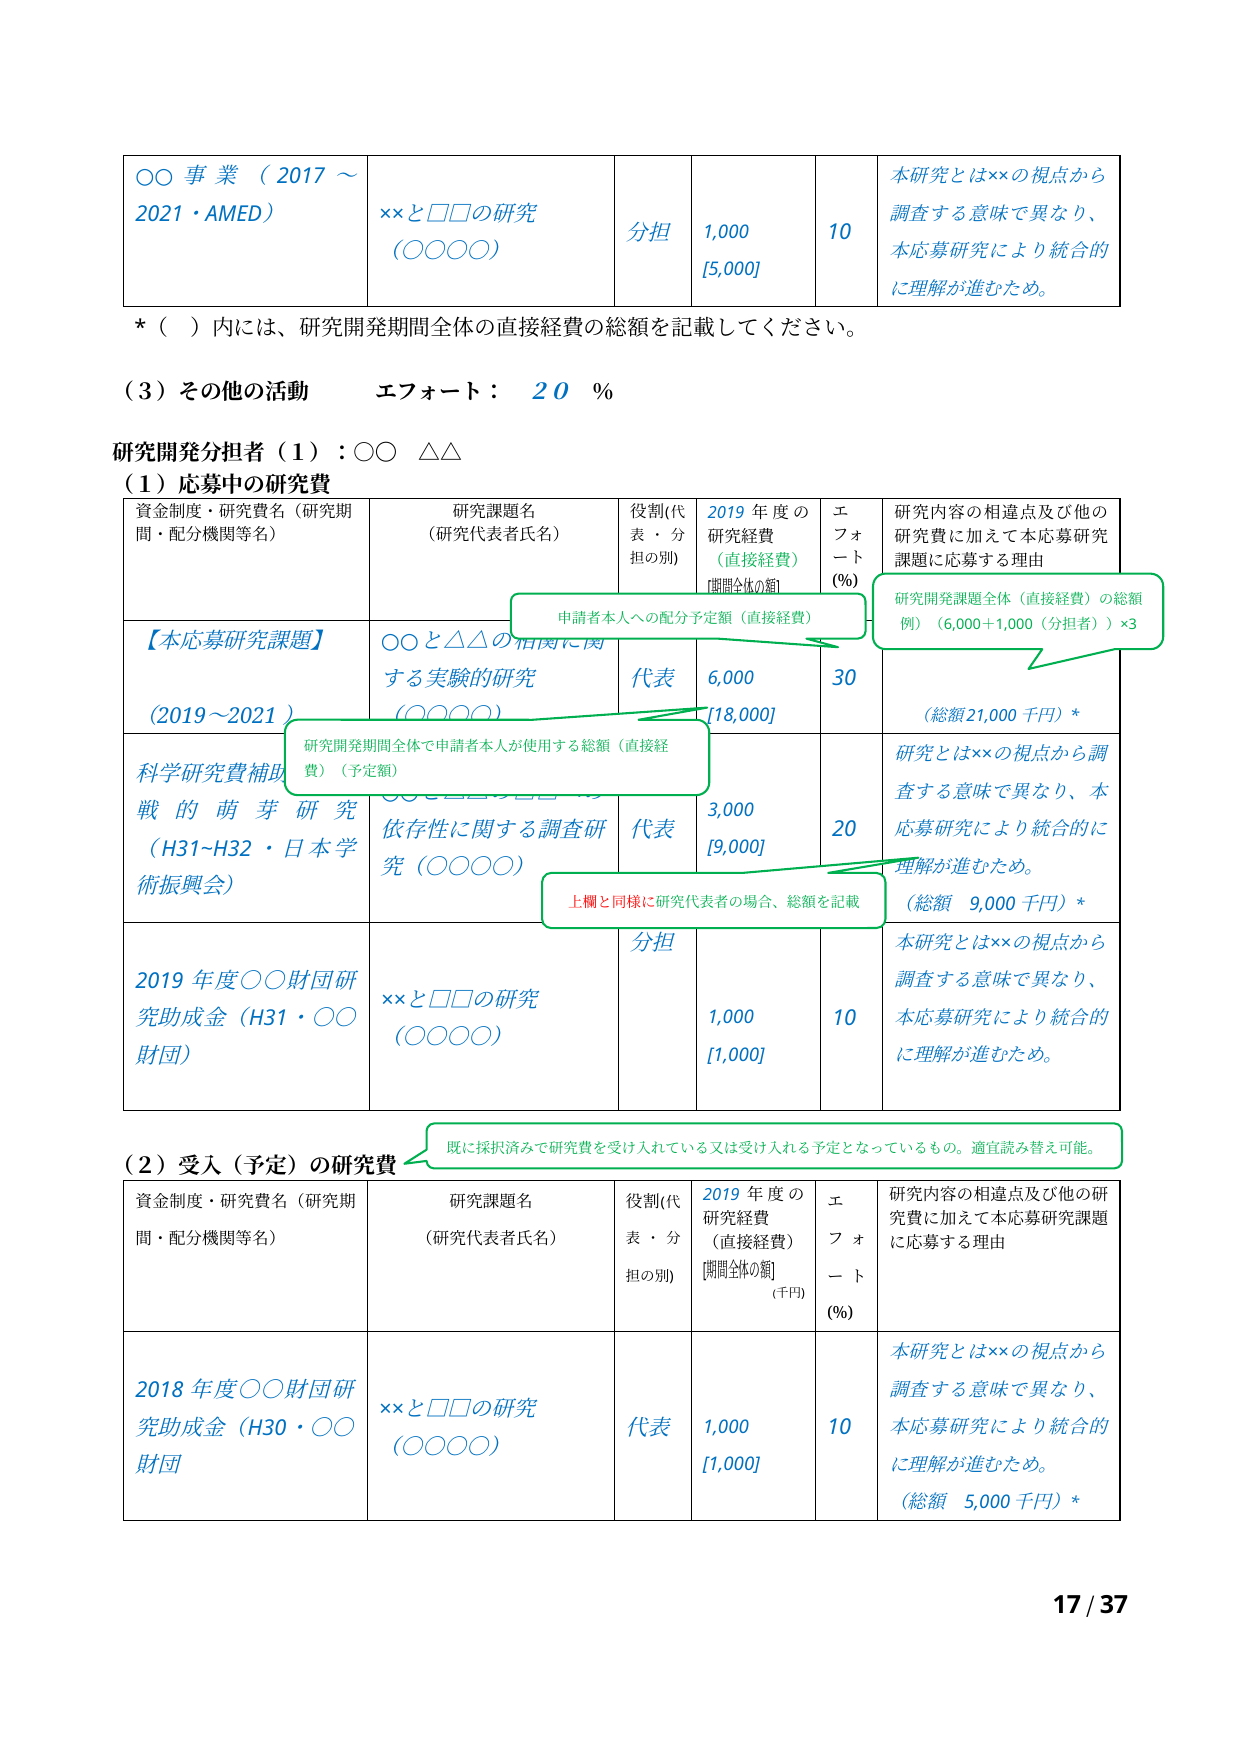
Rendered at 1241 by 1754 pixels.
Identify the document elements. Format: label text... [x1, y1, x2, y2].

text （２）受入（予定）の研究費 [112, 1149, 1128, 1180]
table_header 役割(代表・分担の別) [615, 1181, 691, 1331]
table_cell 2018年度○○財団研究助成金（H30・○○財団 [124, 1332, 367, 1520]
table_header 2019年度の研究経費 （直接経費） [期間全体の額] (千円) [697, 499, 820, 592]
table_cell 本研究とは××の視点から調査する意味で異なり、本応募研究により統合的に理解が進むため。 [878, 156, 1119, 306]
table_cell 代表 [619, 640, 696, 712]
table_cell 10 [821, 928, 882, 1110]
table_cell ××と□□の研究 （○○○○） [368, 156, 614, 306]
table_header 研究課題名 （研究代表者氏名） [370, 499, 618, 619]
table_cell 研究とは××の視点から調査する意味で異なり、本応募研究により統合的に理解が進むため。 （総額 9,000千円）* [883, 734, 1119, 922]
table_header 2019年度の研究経費 （直接経費） [期間全体の額] (千円) [692, 1181, 815, 1331]
table_cell 分担 [619, 930, 696, 1110]
text （１）応募中の研究費 [112, 467, 1084, 498]
table_cell 本研究とは××の視点から調査する意味で異なり、本応募研究により統合的に理解が進むため。 （総額 5,000千円）* [878, 1332, 1119, 1520]
table_cell 2019年度○○財団研究助成金（H31・○○財団） [124, 923, 369, 1110]
table_header 資金制度・研究費名（研究期間・配分機関等名） [124, 1181, 367, 1331]
table_cell 1,000 [1,000] [692, 1332, 815, 1520]
table_header 役割(代表・分担の別) [619, 499, 696, 592]
table_cell 20 [821, 734, 882, 864]
table_cell 分担 [615, 156, 691, 306]
table_cell 【本応募研究課題】 （2019～2021 ） [124, 621, 369, 733]
table_cell ○○と△△の相関に関する実験的研究 （○○○○） [370, 621, 618, 718]
table_cell 10 [816, 1332, 877, 1520]
table_cell 30 [821, 621, 882, 733]
table_cell 本研究とは××の視点から調査する意味で異なり、本応募研究により統合的に理解が進むため。 [883, 923, 1119, 1110]
table_cell ○○事業（2017～2021・AMED） [124, 156, 367, 306]
text （３）その他の活動 エフォート： ２０ ％ [112, 374, 1128, 406]
table_cell 代表 [619, 797, 696, 871]
table_cell ○○と△△の□□への依存性に関する調査研究（○○○○） [370, 797, 618, 922]
table_cell ××と□□の研究 （○○○○） [368, 1332, 614, 1520]
table_cell 1,000 [5,000] [692, 156, 815, 306]
table_cell 代表 [615, 1332, 691, 1520]
text *（ ）内には、研究開発期間全体の直接経費の総額を記載してください。 [112, 307, 1128, 344]
table_header 資金制度・研究費名（研究期間・配分機関等名） [124, 499, 369, 619]
table_cell （総額21,000千円）* [883, 651, 1119, 733]
table_cell ××と□□の研究 （○○○○） [370, 923, 618, 1110]
table_cell 3,000 [9,000] [697, 734, 820, 871]
table_header 研究内容の相違点及び他の研究費に加えて本応募研究課題に応募する理由 [883, 499, 1119, 572]
table_cell 10 [816, 156, 877, 306]
table_header エフォート(%) [816, 1181, 877, 1331]
table_header 研究内容の相違点及び他の研究費に加えて本応募研究課題に応募する理由 [878, 1181, 1119, 1331]
text 研究開発分担者（１）：○〇 △△ [112, 435, 1084, 467]
table_cell 6,000 [18,000] [697, 640, 820, 733]
table_cell 科学研究費補助金・挑戦的萌芽研究（H31~H32・日本学術振興会） [124, 734, 369, 922]
table_header エフォート(%) [821, 499, 882, 619]
table_cell 1,000 [1,000] [697, 930, 820, 1110]
table_header 研究課題名 （研究代表者氏名） [368, 1181, 614, 1331]
